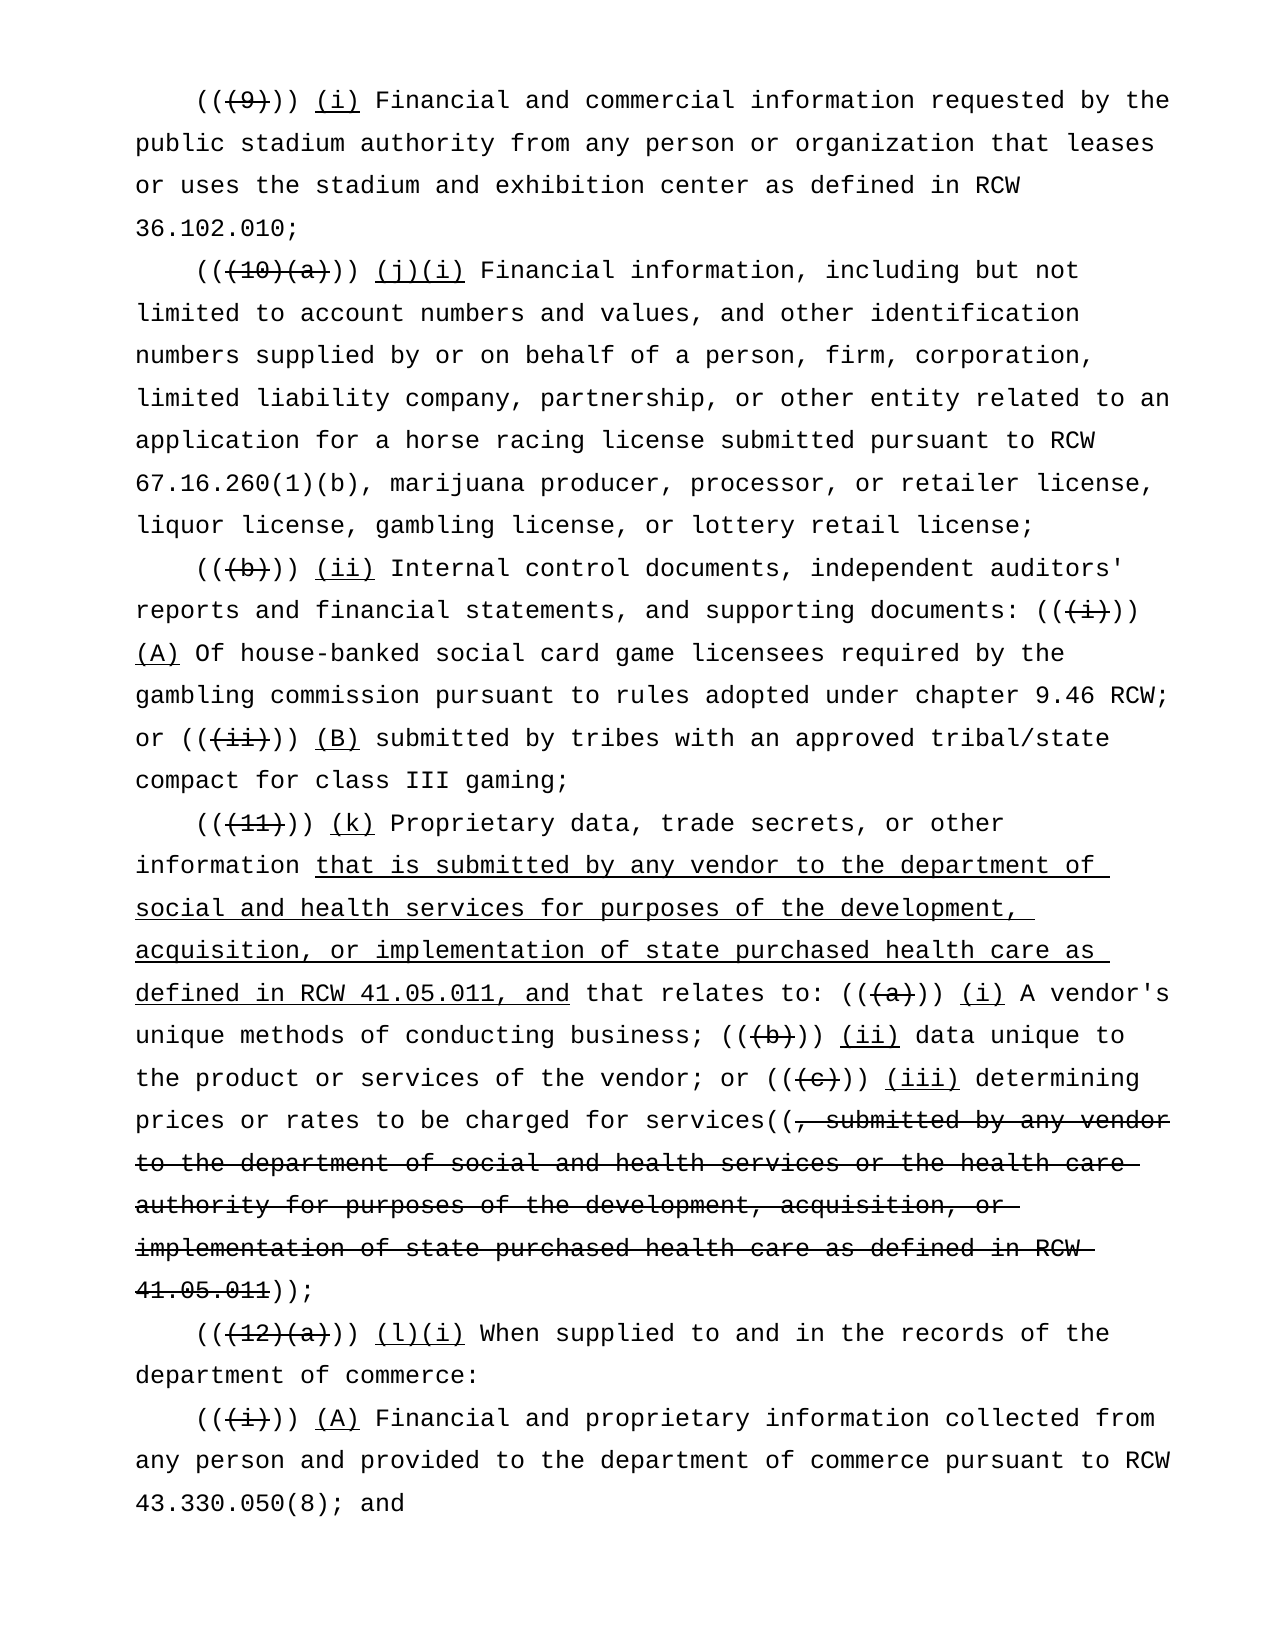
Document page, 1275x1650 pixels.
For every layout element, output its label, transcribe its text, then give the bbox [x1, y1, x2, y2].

text (((b))) (ii) Internal control documents, independent auditors' reports and financial statements, and supporting documents: (((i))) (A) Of house-banked social card game licensees required by the gambling commission pursuant to rules adopted under chapter 9.46 RCW; or (((ii))) (B) submitted by tribes with an approved tribal/state compact for class III gaming; [135, 542, 1170, 797]
text (((11))) (k) Proprietary data, trade secrets, or other information that is submitted by any vendor to the department of social and health services for purposes of the development, acquisition, or implementation of state purchased health care as defined in RCW 41.05.011, and that relates to: (((a))) (i) A vendor's unique methods of conducting business; (((b))) (ii) data unique to the product or services of the vendor; or (((c))) (iii) determining prices or rates to be charged for services((, submitted by any vendor to the department of social and health services or the health care authority for purposes of the development, acquisition, or implementation of state purchased health care as defined in RCW 41.05.011)); [135, 797, 1170, 1307]
text (((i))) (A) Financial and proprietary information collected from any person and provided to the department of commerce pursuant to RCW 43.330.050(8); and [135, 1392, 1170, 1520]
text (((10)(a))) (j)(i) Financial information, including but not limited to account numbers and values, and other identification numbers supplied by or on behalf of a person, firm, corporation, limited liability company, partnership, or other entity related to an application for a horse racing license submitted pursuant to RCW 67.16.260(1)(b), marijuana producer, processor, or retailer license, liquor license, gambling license, or lottery retail license; [135, 245, 1170, 542]
text (((12)(a))) (l)(i) When supplied to and in the records of the department of commerce: [135, 1307, 1170, 1392]
text (((9))) (i) Financial and commercial information requested by the public stadium authority from any person or organization that leases or uses the stadium and exhibition center as defined in RCW 36.102.010; [135, 75, 1170, 245]
